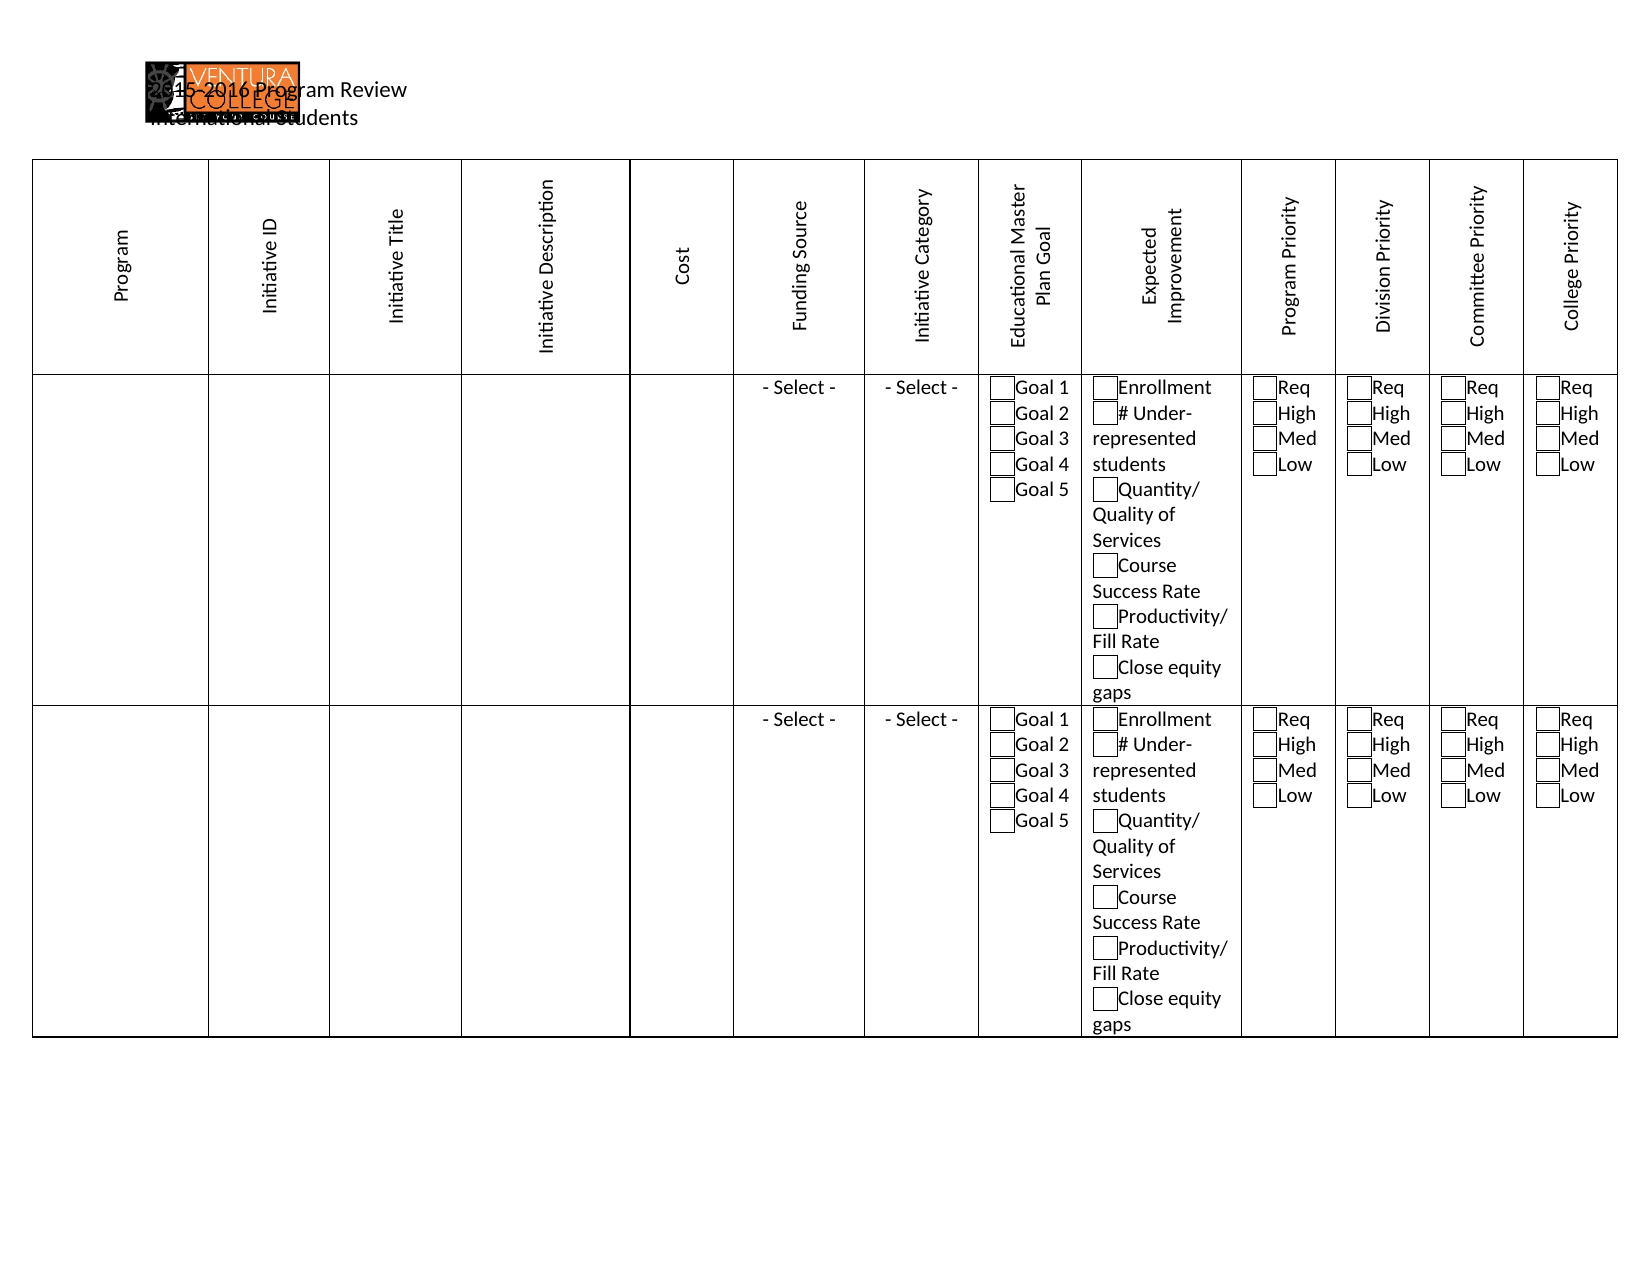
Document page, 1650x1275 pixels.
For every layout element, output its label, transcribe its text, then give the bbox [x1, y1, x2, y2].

table_cell Initiative ID [209, 160, 329, 373]
table_cell Committee Priority [1430, 160, 1523, 373]
table_cell Req High Med Low [1242, 375, 1335, 705]
table_cell Educational Master Plan Goal [979, 160, 1081, 373]
table_cell [734, 375, 864, 705]
table_cell Funding Source [734, 160, 864, 373]
table_cell Initiative Title [330, 160, 461, 373]
table_cell Req High Med Low [1524, 375, 1617, 705]
table_cell Req High Med Low [1336, 375, 1429, 705]
table_cell [33, 706, 208, 1036]
table_cell [209, 375, 329, 705]
picture [139, 56, 305, 127]
table_cell College Priority [1524, 160, 1617, 373]
table_cell Expected Improvement [1082, 160, 1241, 373]
table_cell [865, 706, 978, 1036]
table_cell [865, 375, 978, 705]
table_cell Initiative Description [462, 160, 629, 373]
table_cell Req High Med Low [1430, 706, 1523, 1036]
table_cell [462, 706, 629, 1036]
table_cell Enrollment # Under-represented students Quantity/ Quality of Services Course Success Rate Productivity/ Fill Rate Close equity gaps [1082, 375, 1241, 705]
table_cell Division Priority [1336, 160, 1429, 373]
table_cell [330, 375, 461, 705]
table_cell Program Priority [1242, 160, 1335, 373]
table_cell [330, 706, 461, 1036]
table_cell Initiative Category [865, 160, 978, 373]
table_cell Goal 1 Goal 2 Goal 3 Goal 4 Goal 5 [979, 375, 1081, 705]
table_cell Req High Med Low [1242, 706, 1335, 1036]
table_cell Cost [631, 160, 733, 373]
table_cell [734, 706, 864, 1036]
table_cell [631, 375, 733, 705]
table_cell [33, 375, 208, 705]
table_cell [631, 706, 733, 1036]
table_cell [462, 375, 629, 705]
table_cell Req High Med Low [1336, 706, 1429, 1036]
table_cell Program [33, 160, 208, 373]
table_cell [209, 706, 329, 1036]
table_cell Enrollment # Under-represented students Quantity/ Quality of Services Course Success Rate Productivity/ Fill Rate Close equity gaps [1082, 706, 1241, 1036]
table_cell Req High Med Low [1430, 375, 1523, 705]
table_cell Goal 1 Goal 2 Goal 3 Goal 4 Goal 5 [979, 706, 1081, 1036]
table_cell Req High Med Low [1524, 706, 1617, 1036]
